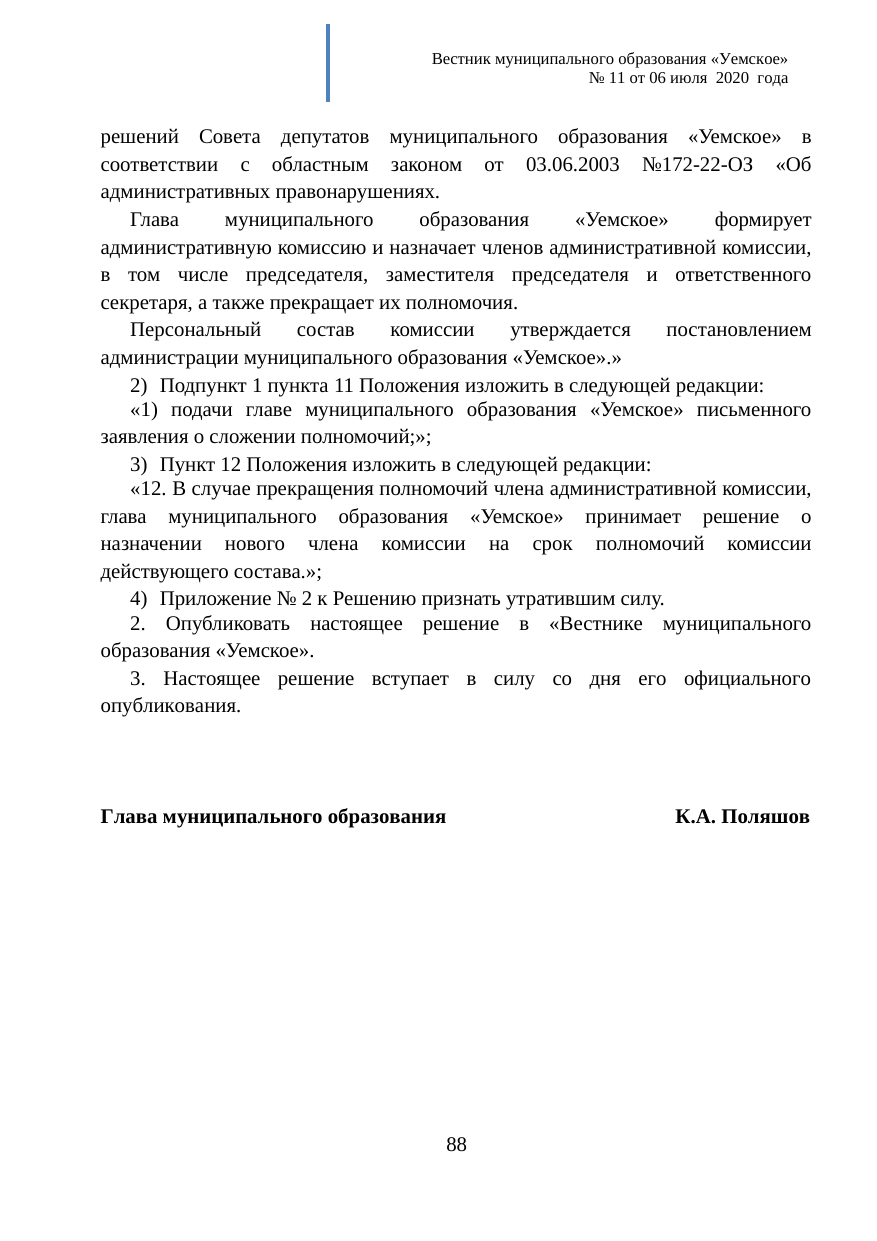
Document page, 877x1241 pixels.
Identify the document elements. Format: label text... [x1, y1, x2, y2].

list Подпункт 1 пункта 11 Положения изложить в следующей редакции: [100, 373, 812, 397]
text Глава муниципального образования К.А. Поляшов [100, 804, 812, 828]
list Пункт 12 Положения изложить в следующей редакции: [100, 452, 812, 476]
text «12. В случае прекращения полномочий члена административной комиссии, глава муниципального образования «Уемское» принимает решение о назначении нового члена комиссии на срок полномочий комиссии действующего состава.»; [100, 476, 812, 583]
text 3. Настоящее решение вступает в силу со дня его официального опубликования. [100, 666, 812, 717]
list Приложение № 2 к Решению признать утратившим силу. [100, 586, 812, 610]
text «1) подачи главе муниципального образования «Уемское» письменного заявления о сложении полномочий;»; [100, 397, 812, 448]
text Глава муниципального образования «Уемское» формирует административную комиссию и назначает членов административной комиссии, в том числе председателя, заместителя председателя и ответственного секретаря, а также прекращает их полномочия. [100, 207, 812, 314]
text 2. Опубликовать настоящее решение в «Вестнике муниципального образования «Уемское». [100, 610, 812, 662]
text Персональный состав комиссии утверждается постановлением администрации муниципального образования «Уемское».» [100, 317, 812, 369]
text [100, 124, 812, 203]
